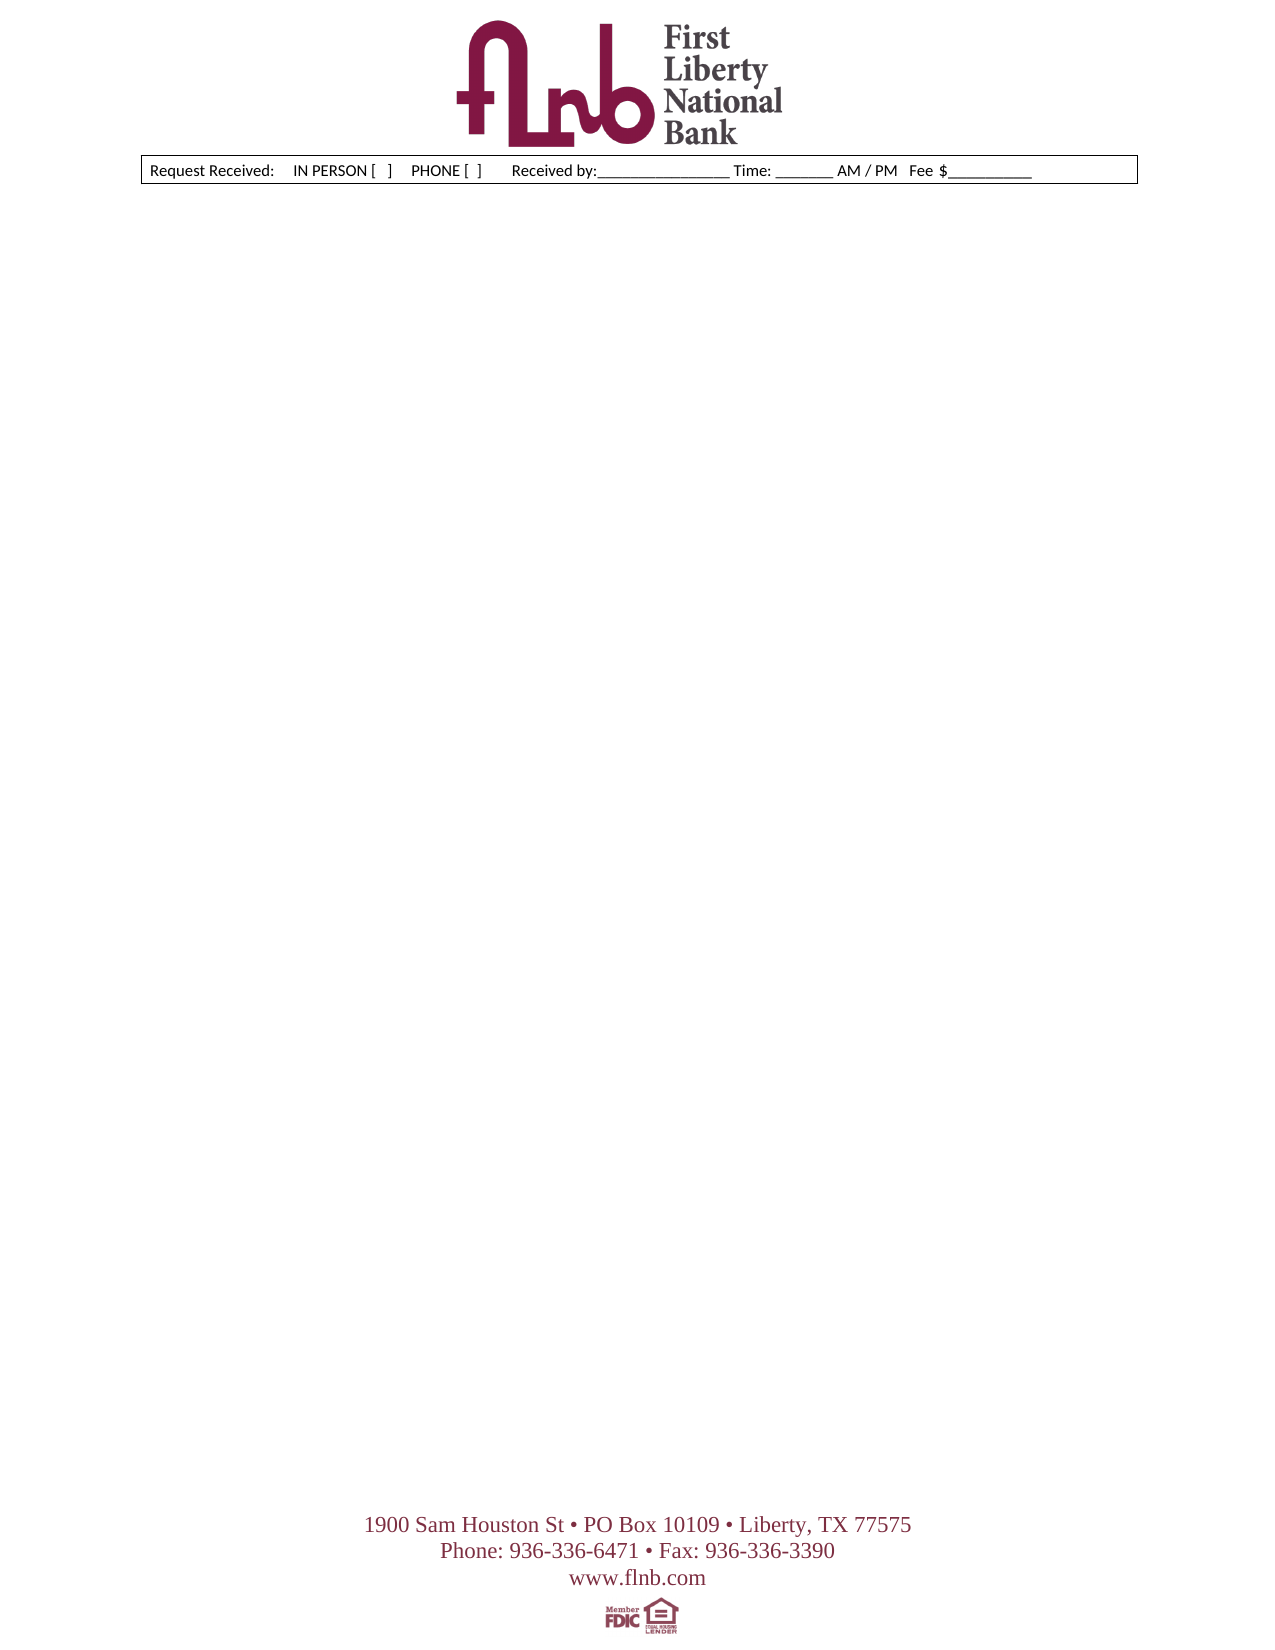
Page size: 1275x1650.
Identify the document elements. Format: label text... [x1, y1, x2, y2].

picture [604, 1597, 680, 1637]
picture [456, 20, 783, 147]
text Request Received: IN PERSON [ ] PHONE [ ] Received by:________________ Time: _______ AM / PM Fee $_________ [142, 156, 1137, 183]
